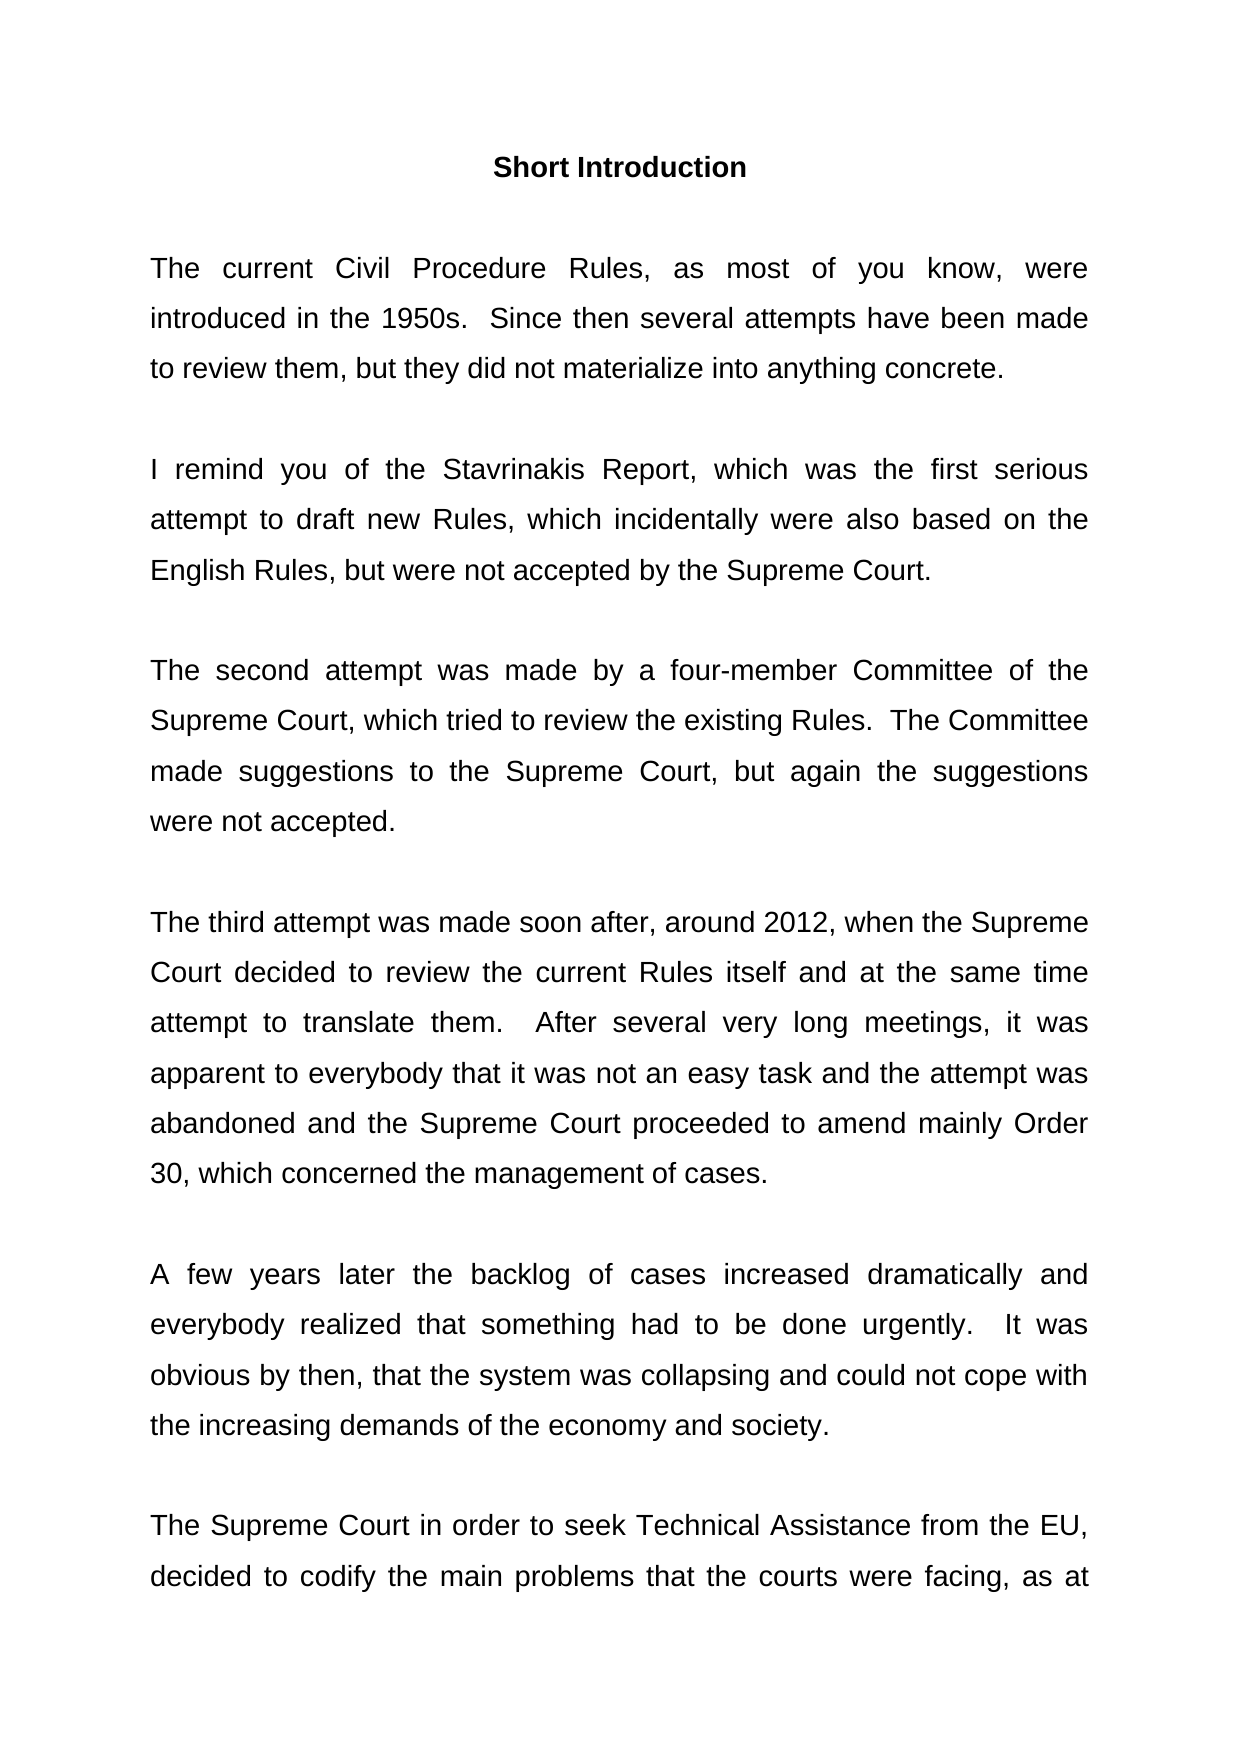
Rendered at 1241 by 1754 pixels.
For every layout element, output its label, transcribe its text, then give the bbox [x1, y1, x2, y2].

text The third attempt was made soon after, around 2012, when the Supreme Court decided to review the current Rules itself and at the same time attempt to translate them. After several very long meetings, it was apparent to everybody that it was not an easy task and the attempt was abandoned and the Supreme Court proceeded to amend mainly Order 30, which concerned the management of cases. [150, 905, 1090, 1190]
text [150, 1508, 1090, 1592]
text Short Introduction [150, 150, 1090, 183]
text I remind you of the Stavrinakis Report, which was the first serious attempt to draft new Rules, which incidentally were also based on the English Rules, but were not accepted by the Supreme Court. [150, 452, 1090, 586]
text The current Civil Procedure Rules, as most of you know, were introduced in the 1950s. Since then several attempts have been made to review them, but they did not materialize into anything concrete. [150, 251, 1090, 385]
text A few years later the backlog of cases increased dramatically and everybody realized that something had to be done urgently. It was obvious by then, that the system was collapsing and could not cope with the increasing demands of the economy and society. [150, 1257, 1090, 1441]
text The second attempt was made by a four-member Committee of the Supreme Court, which tried to review the existing Rules. The Committee made suggestions to the Supreme Court, but again the suggestions were not accepted. [150, 653, 1090, 838]
